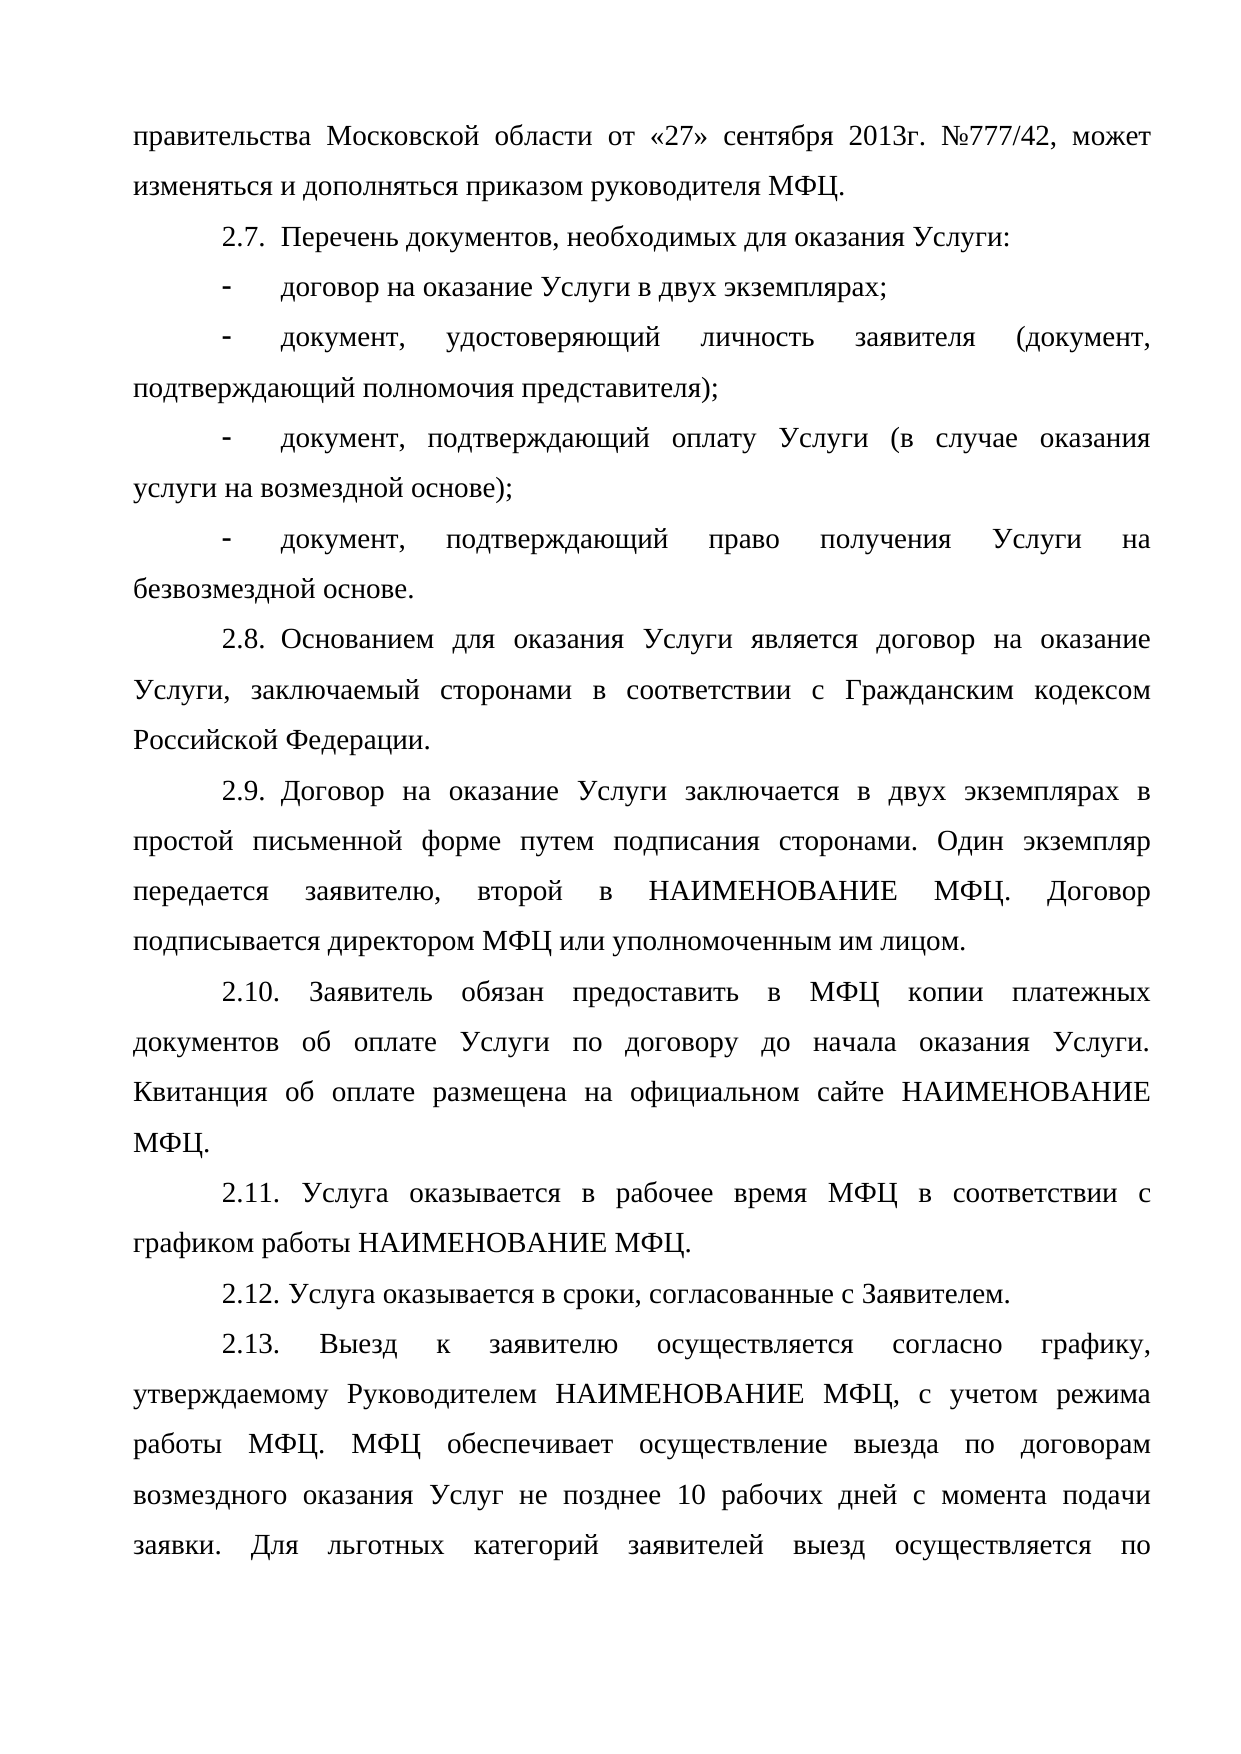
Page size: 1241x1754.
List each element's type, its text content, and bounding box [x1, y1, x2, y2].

list Услуга оказывается в сроки, согласованные с Заявителем. [133, 1276, 1152, 1309]
list документ, подтверждающий оплату Услуги (в случае оказания услуги на возмездной основе); [133, 420, 1152, 504]
list Перечень документов, необходимых для оказания Услуги: [133, 219, 1152, 252]
list Услуга оказывается в рабочее время МФЦ в соответствии с графиком работы НАИМЕНОВАНИЕ МФЦ. [133, 1175, 1152, 1259]
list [133, 118, 1152, 202]
list Заявитель обязан предоставить в МФЦ копии платежных документов об оплате Услуги по договору до начала оказания Услуги. Квитанция об оплате размещена на официальном сайте НАИМЕНОВАНИЕ МФЦ. [133, 974, 1152, 1158]
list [133, 1326, 1152, 1561]
list документ, удостоверяющий личность заявителя (документ, подтверждающий полномочия представителя); [133, 319, 1152, 403]
list Договор на оказание Услуги заключается в двух экземплярах в простой письменной форме путем подписания сторонами. Один экземпляр передается заявителю, второй в НАИМЕНОВАНИЕ МФЦ. Договор подписывается директором МФЦ или уполномоченным им лицом. [133, 773, 1152, 957]
list Основанием для оказания Услуги является договор на оказание Услуги, заключаемый сторонами в соответствии с Гражданским кодексом Российской Федерации. [133, 622, 1152, 756]
list договор на оказание Услуги в двух экземплярах; [133, 269, 1152, 303]
list документ, подтверждающий право получения Услуги на безвозмездной основе. [133, 521, 1152, 605]
